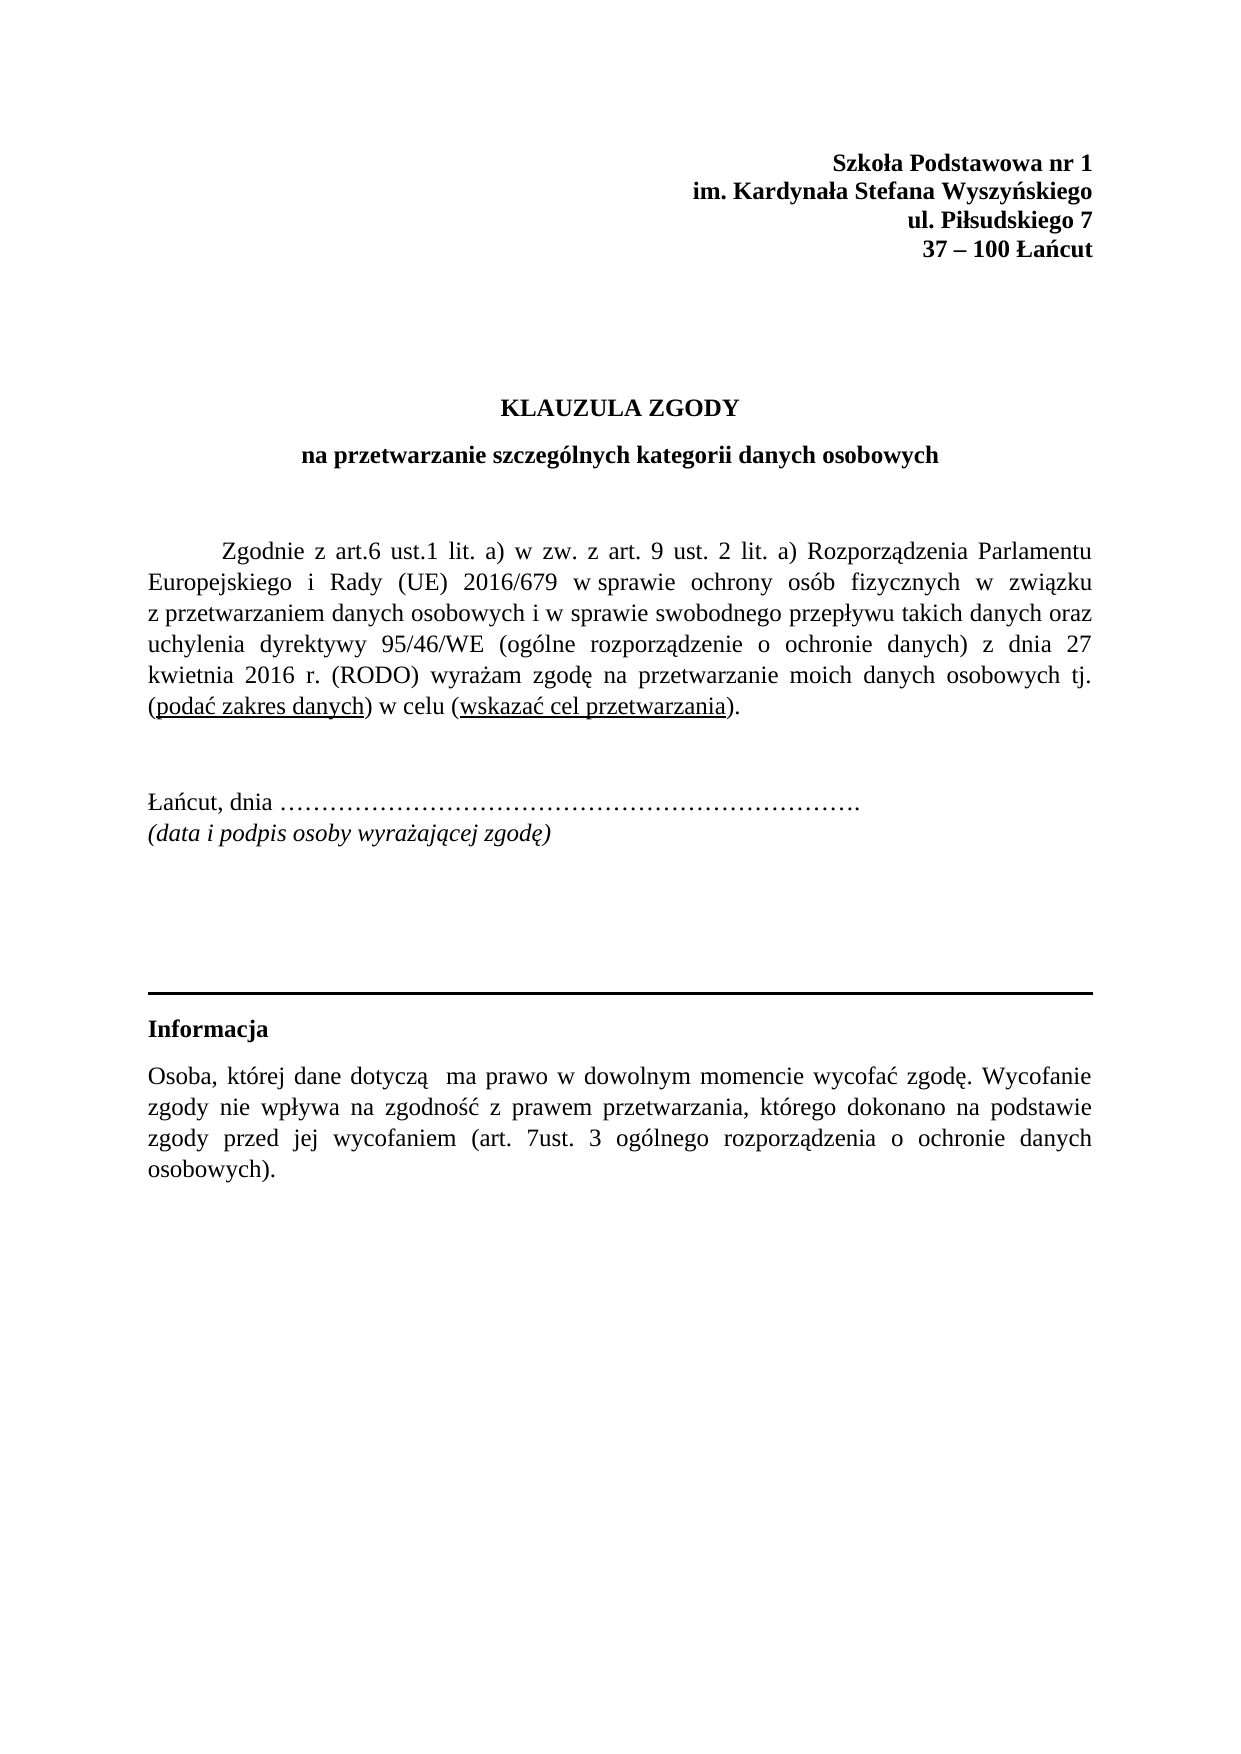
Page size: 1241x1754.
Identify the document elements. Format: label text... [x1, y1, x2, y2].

text Zgodnie z art.6 ust.1 lit. a) w zw. z art. 9 ust. 2 lit. a) Rozporządzenia Parlamentu Europejskiego i Rady (UE) 2016/679 w sprawie ochrony osób fizycznych w związku z przetwarzaniem danych osobowych i w sprawie swobodnego przepływu takich danych oraz uchylenia dyrektywy 95/46/WE (ogólne rozporządzenie o ochronie danych) z dnia 27 kwietnia 2016 r. (RODO) wyrażam zgodę na przetwarzanie moich danych osobowych tj. (podać zakres danych) w celu (wskazać cel przetwarzania). [148, 536, 1093, 720]
text 37 – 100 Łańcut [148, 234, 1093, 263]
text im. Kardynała Stefana Wyszyńskiego [148, 176, 1093, 205]
text Osoba, której dane dotyczą ma prawo w dowolnym momencie wycofać zgodę. Wycofanie zgody nie wpływa na zgodność z prawem przetwarzania, którego dokonano na podstawie zgody przed jej wycofaniem (art. 7ust. 3 ogólnego rozporządzenia o ochronie danych osobowych). [148, 1061, 1093, 1183]
text na przetwarzanie szczególnych kategorii danych osobowych [148, 441, 1093, 469]
text KLAUZULA ZGODY [148, 393, 1093, 422]
text Łańcut, dnia ……………………………………………………………. (data i podpis osoby wyrażającej zgodę) [148, 787, 1093, 846]
text Szkoła Podstawowa nr 1 [148, 148, 1093, 176]
text ul. Piłsudskiego 7 [148, 205, 1093, 234]
text Informacja [148, 1014, 1093, 1042]
